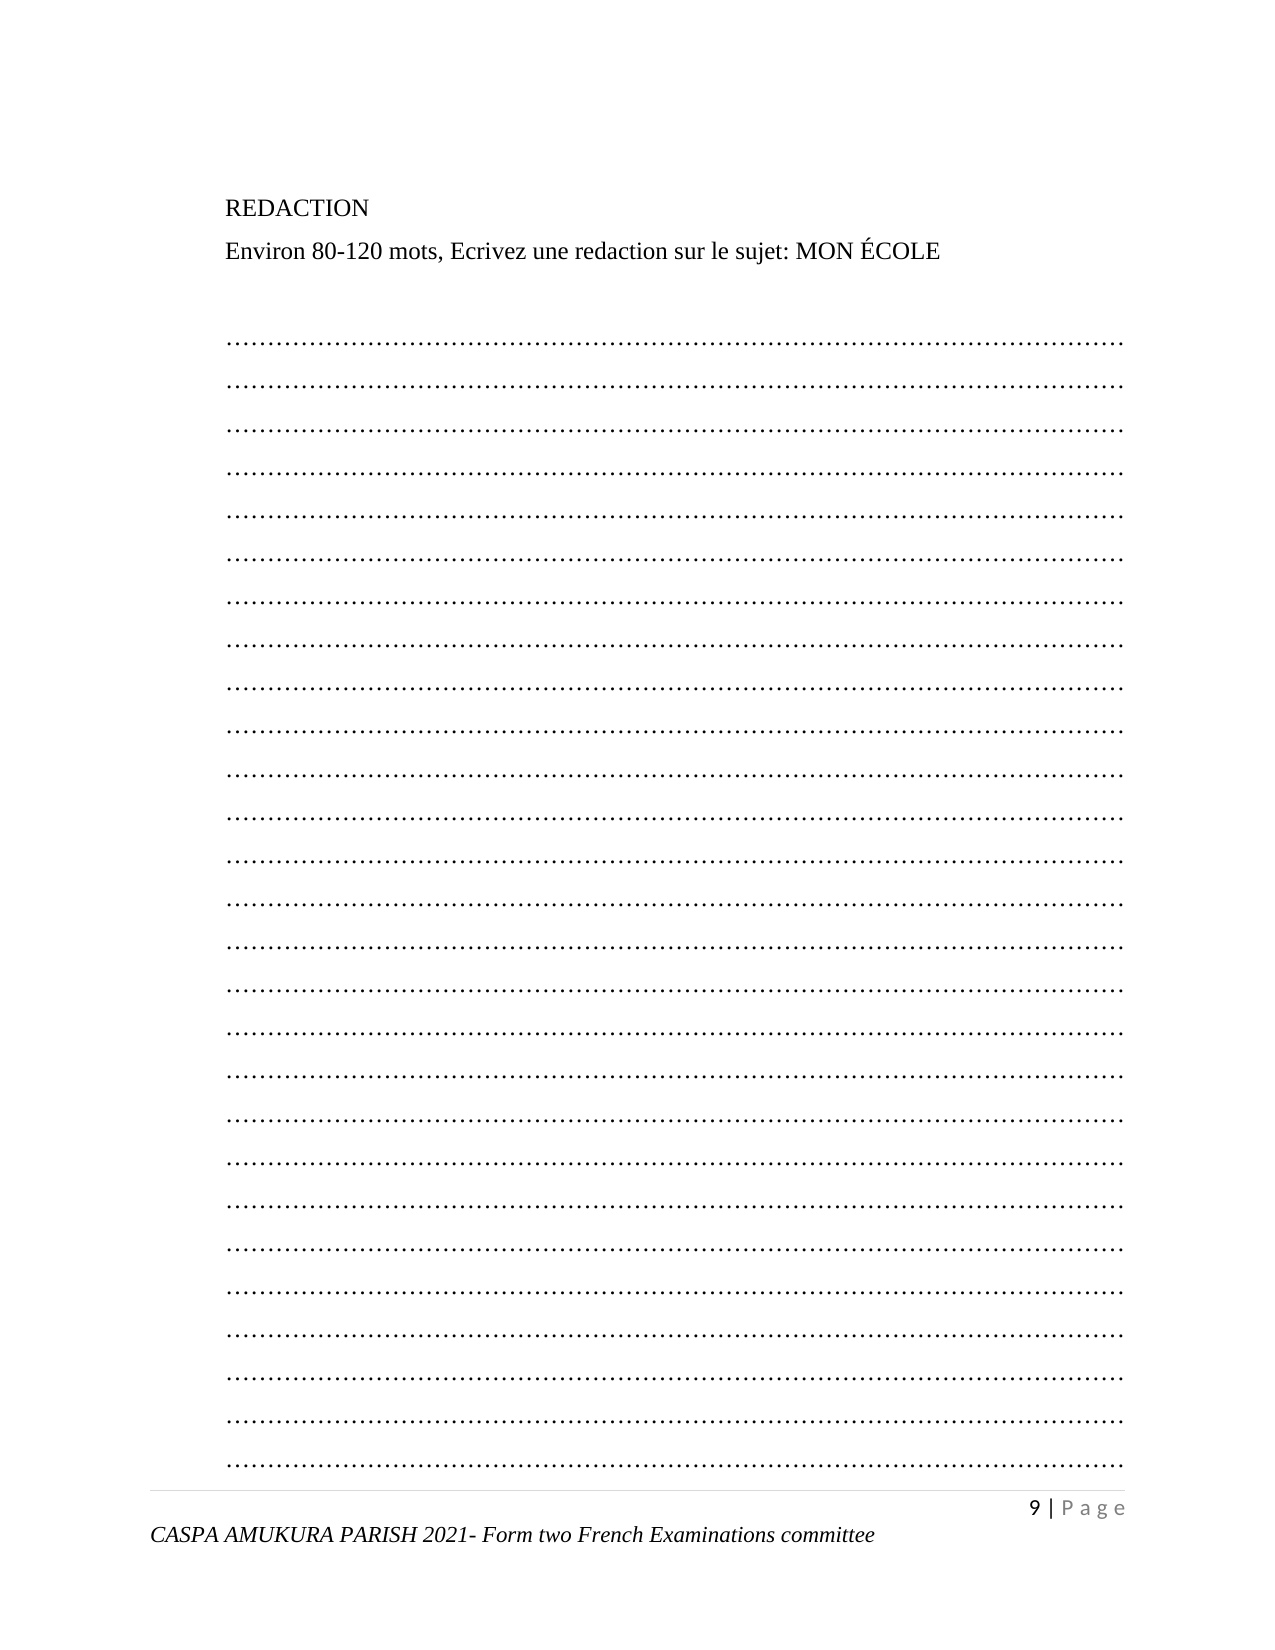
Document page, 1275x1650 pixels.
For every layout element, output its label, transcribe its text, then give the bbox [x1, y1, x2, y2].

list ……………………………………………………………………………………………………………………………………………………………………………………………………………………………………………………………………………………………………………………………………………………………………………………………………………………………………………………………………………………………………………………………………………………………………………………………………………………………………………………………………………………………………………………………………………………………………………………………………………………………………………………………………………………………………………………………………………………………………………………………………………………………………………………………………………………………………………………………………………………………………………………………………………………………………………………………………………………………………………………………………………………………………………………………………………………………………………………………………………………………………………………………………………………………………………………………………………………………………………………………………………………………………………………………………………………………………………………………………………………………………………………………………………………………………………………………………………………………………………………………………………………………………………………………………………………………………………………………………………………………………………………………………………………………………………………………………………………………………………………………………………………………………………………………………………………………………………………………………………………………………………………………………………………………………………………………………………………………………………………………………………………………… [225, 322, 1125, 1472]
list Environ 80-120 mots, Ecrivez une redaction sur le sujet: MON ÉCOLE [225, 236, 1125, 265]
list REDACTION [225, 193, 1125, 222]
